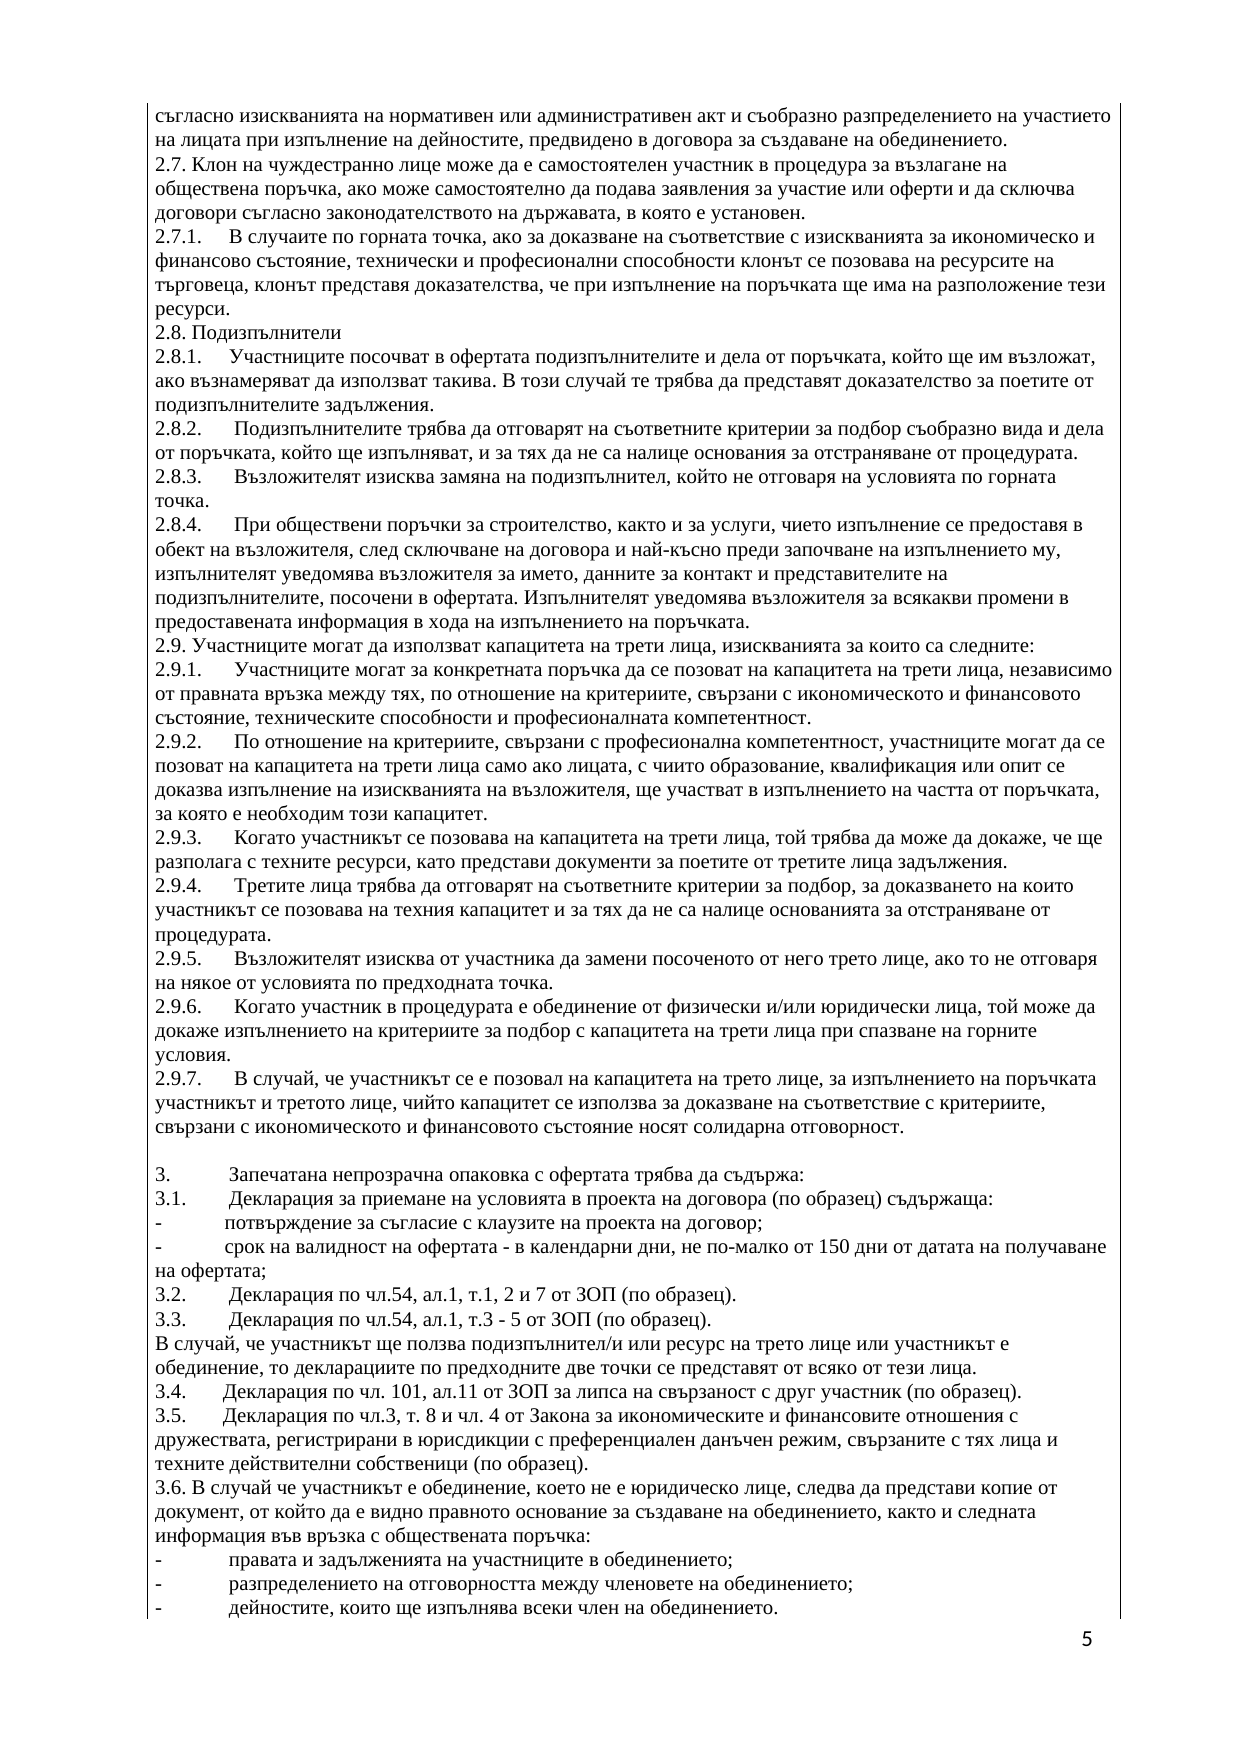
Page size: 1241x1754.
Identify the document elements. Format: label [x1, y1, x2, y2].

table_cell [148, 103, 1120, 1619]
